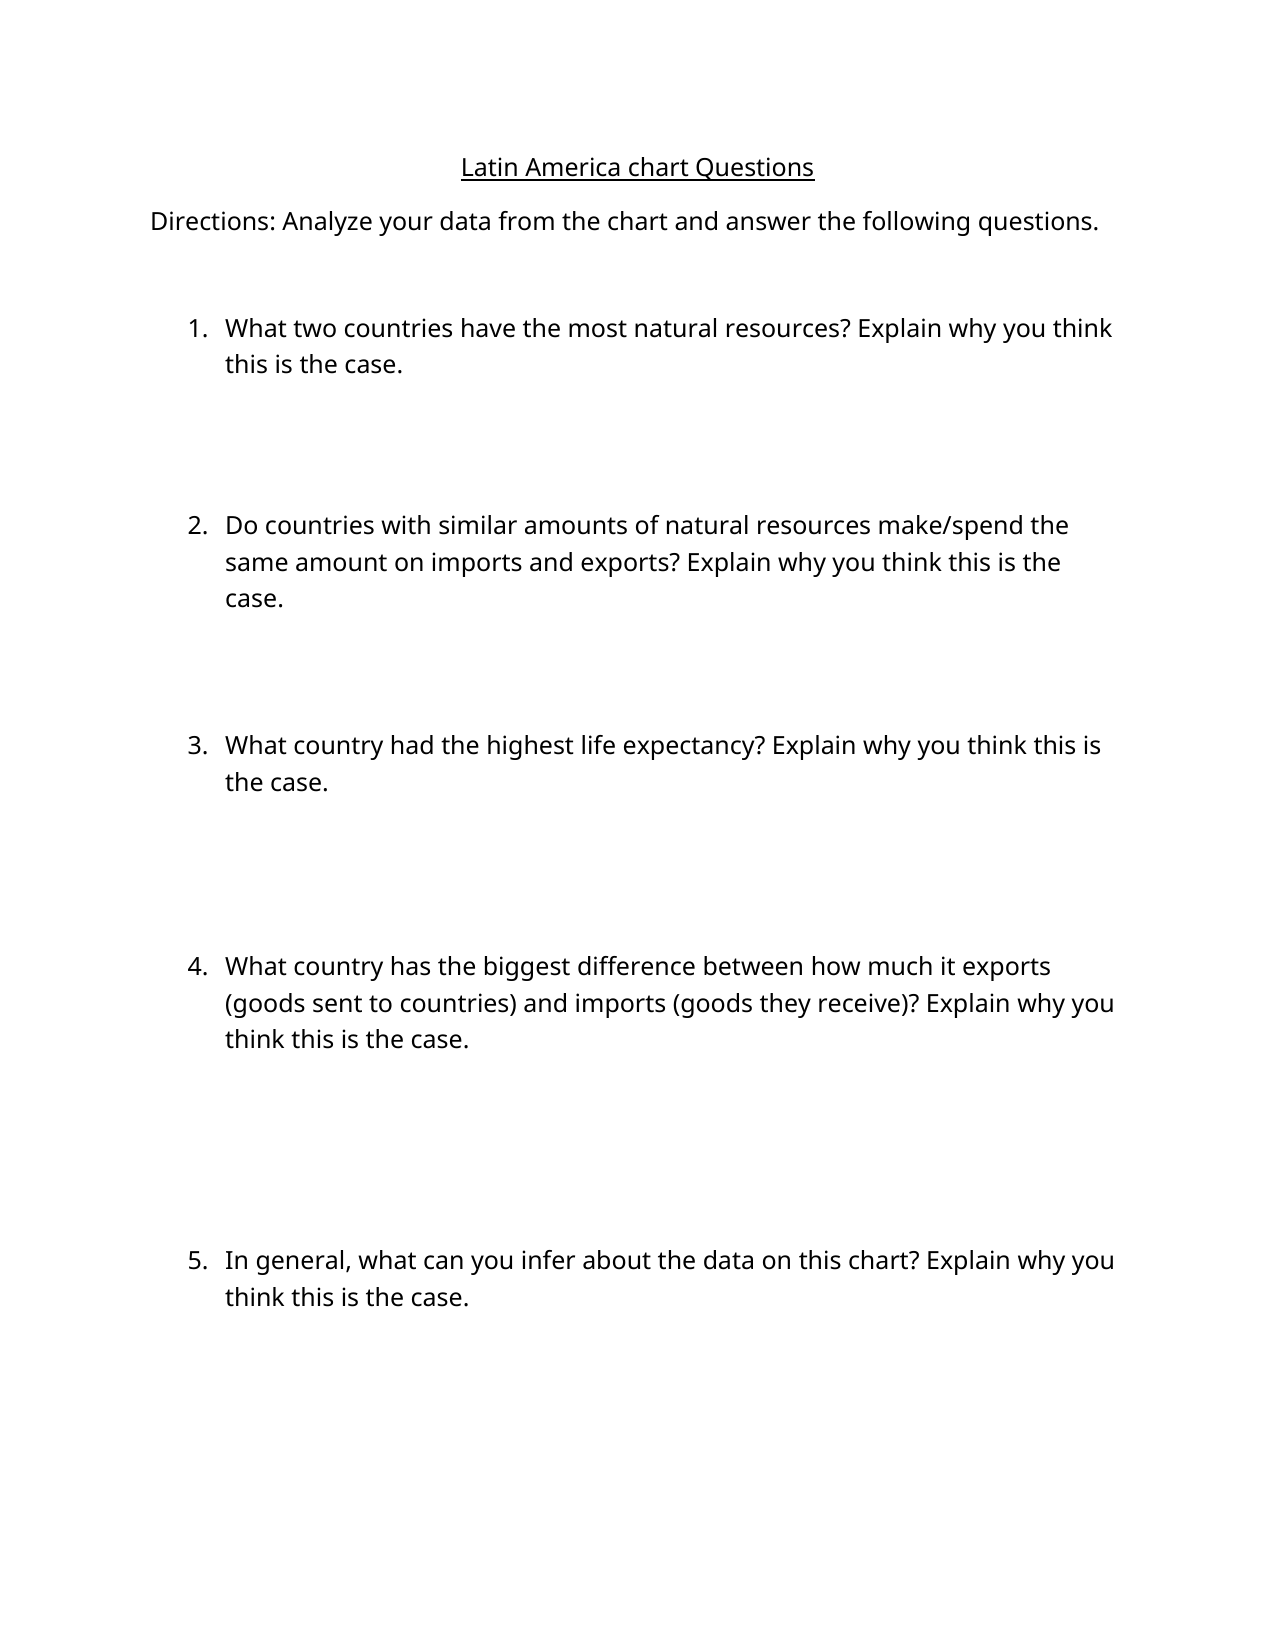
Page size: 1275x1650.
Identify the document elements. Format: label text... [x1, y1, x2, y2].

list What country had the highest life expectancy? Explain why you think this is the case. [187, 728, 1125, 799]
list What two countries have the most natural resources? Explain why you think this is the case. [187, 310, 1125, 381]
text Directions: Analyze your data from the chart and answer the following questions. [150, 203, 1125, 237]
list In general, what can you infer about the data on this chart? Explain why you think this is the case. [187, 1243, 1125, 1314]
list What country has the biggest difference between how much it exports (goods sent to countries) and imports (goods they receive)? Explain why you think this is the case. [187, 949, 1125, 1056]
text Latin America chart Questions [150, 150, 1125, 184]
list Do countries with similar amounts of natural resources make/spend the same amount on imports and exports? Explain why you think this is the case. [187, 507, 1125, 615]
